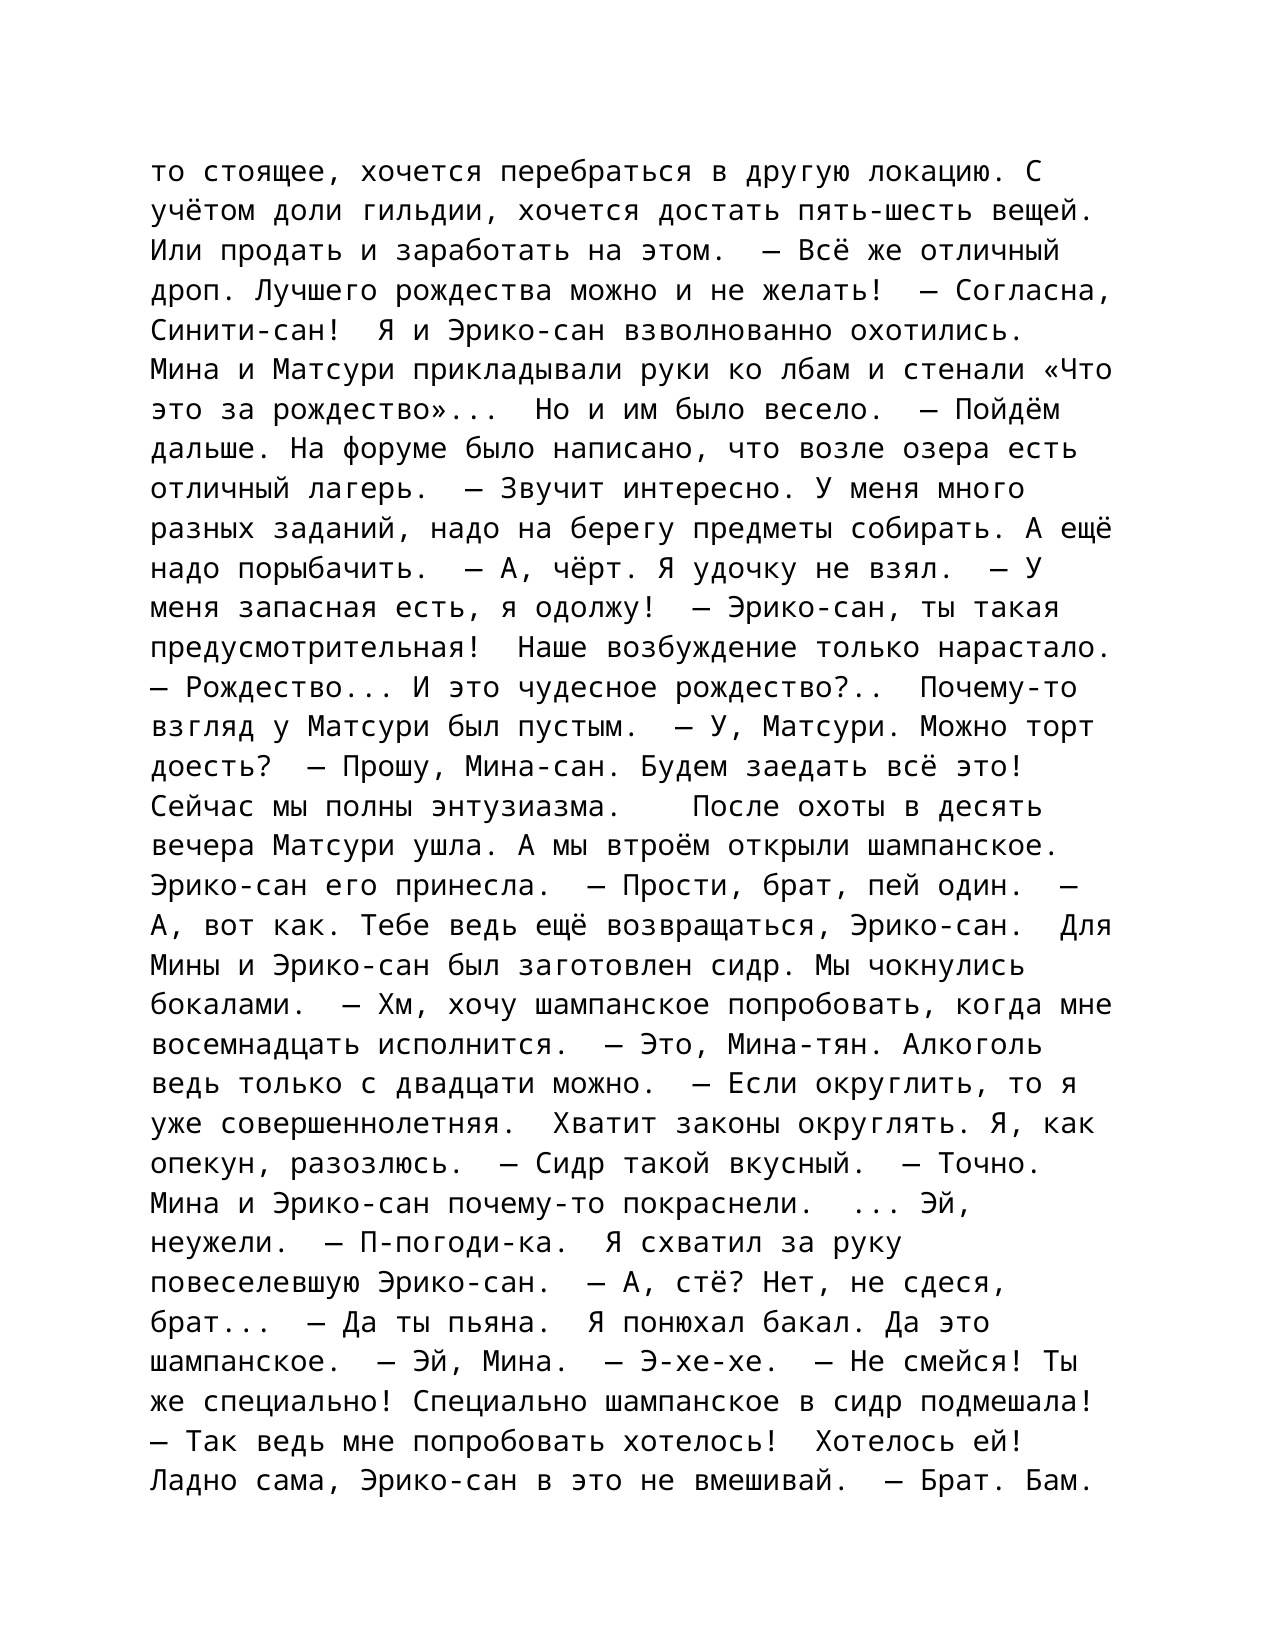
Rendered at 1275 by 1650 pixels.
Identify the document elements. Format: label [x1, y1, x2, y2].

text [150, 150, 1125, 1499]
